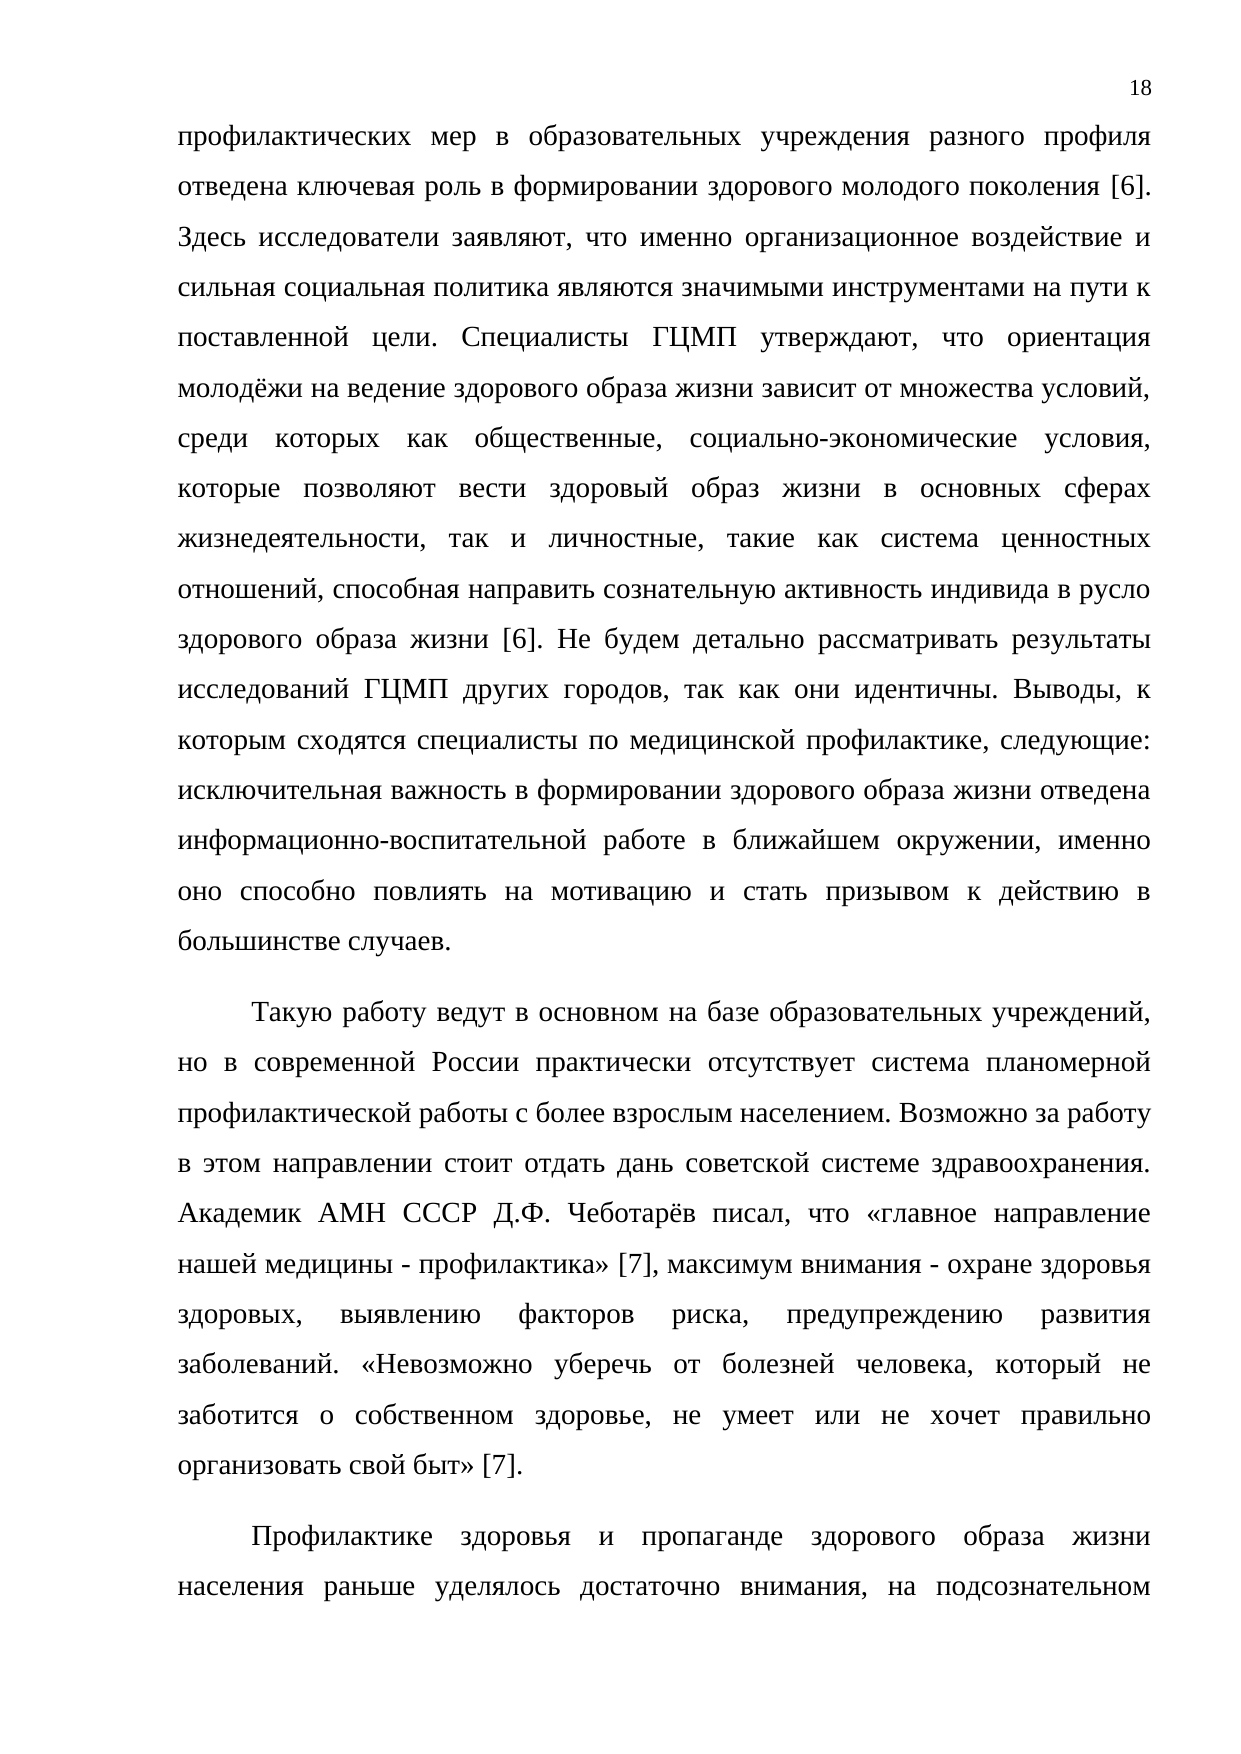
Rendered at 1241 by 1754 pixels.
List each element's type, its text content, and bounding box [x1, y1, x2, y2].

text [177, 1518, 1152, 1602]
text Такую работу ведут в основном на базе образовательных учреждений, но в современной России практически отсутствует система планомерной профилактической работы с более взрослым населением. Возможно за работу в этом направлении стоит отдать дань советской системе здравоохранения. Академик АМН СССР Д.Ф. Чеботарёв писал, что «главное направление нашей медицины - профилактика» [7], максимум внимания - охране здоровья здоровых, выявлению факторов риска, предупреждению развития заболеваний. «Невозможно уберечь от болезней человека, который не заботится о собственном здоровье, не умеет или не хочет правильно организовать свой быт» [7]. [177, 994, 1152, 1481]
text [177, 118, 1152, 957]
